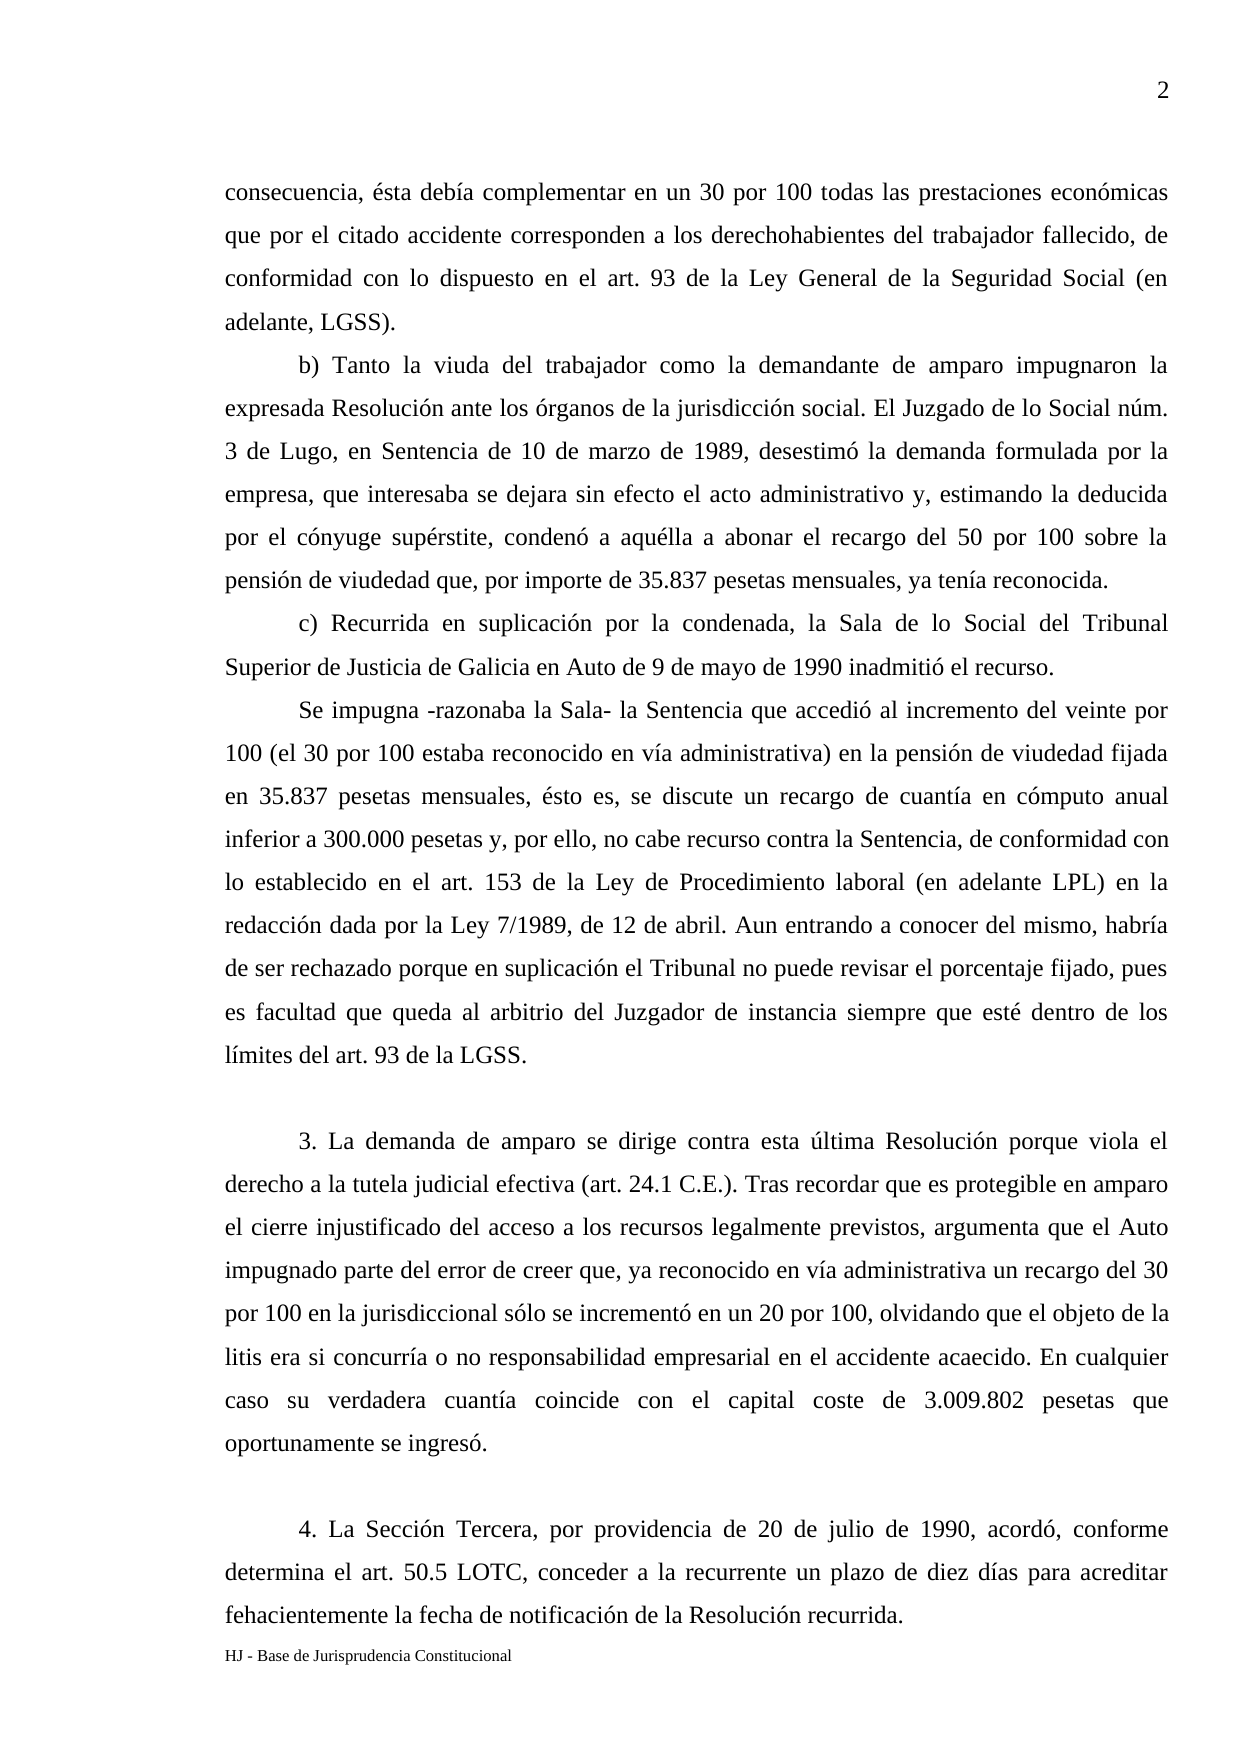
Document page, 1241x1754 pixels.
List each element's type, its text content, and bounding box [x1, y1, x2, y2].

text b) Tanto la viuda del trabajador como la demandante de amparo impugnaron la expresada Resolución ante los órganos de la jurisdicción social. El Juzgado de lo Social núm. 3 de Lugo, en Sentencia de 10 de marzo de 1989, desestimó la demanda formulada por la empresa, que interesaba se dejara sin efecto el acto administrativo y, estimando la deducida por el cónyuge supérstite, condenó a aquélla a abonar el recargo del 50 por 100 sobre la pensión de viudedad que, por importe de 35.837 pesetas mensuales, ya tenía reconocida. [224, 350, 1169, 594]
text c) Recurrida en suplicación por la condenada, la Sala de lo Social del Tribunal Superior de Justicia de Galicia en Auto de 9 de mayo de 1990 inadmitió el recurso. [224, 608, 1169, 680]
text Se impugna -razonaba la Sala- la Sentencia que accedió al incremento del veinte por 100 (el 30 por 100 estaba reconocido en vía administrativa) en la pensión de viudedad fijada en 35.837 pesetas mensuales, ésto es, se discute un recargo de cuantía en cómputo anual inferior a 300.000 pesetas y, por ello, no cabe recurso contra la Sentencia, de conformidad con lo establecido en el art. 153 de la Ley de Procedimiento laboral (en adelante LPL) en la redacción dada por la Ley 7/1989, de 12 de abril. Aun entrando a conocer del mismo, habría de ser rechazado porque en suplicación el Tribunal no puede revisar el porcentaje fijado, pues es facultad que queda al arbitrio del Juzgador de instancia siempre que esté dentro de los límites del art. 93 de la LGSS. [224, 695, 1169, 1068]
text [224, 177, 1169, 335]
text 3. La demanda de amparo se dirige contra esta última Resolución porque viola el derecho a la tutela judicial efectiva (art. 24.1 C.E.). Tras recordar que es protegible en amparo el cierre injustificado del acceso a los recursos legalmente previstos, argumenta que el Auto impugnado parte del error de creer que, ya reconocido en vía administrativa un recargo del 30 por 100 en la jurisdiccional sólo se incrementó en un 20 por 100, olvidando que el objeto de la litis era si concurría o no responsabilidad empresarial en el accidente acaecido. En cualquier caso su verdadera cuantía coincide con el capital coste de 3.009.802 pesetas que oportunamente se ingresó. [224, 1126, 1169, 1457]
text 4. La Sección Tercera, por providencia de 20 de julio de 1990, acordó, conforme determina el art. 50.5 LOTC, conceder a la recurrente un plazo de diez días para acreditar fehacientemente la fecha de notificación de la Resolución recurrida. [224, 1514, 1169, 1629]
